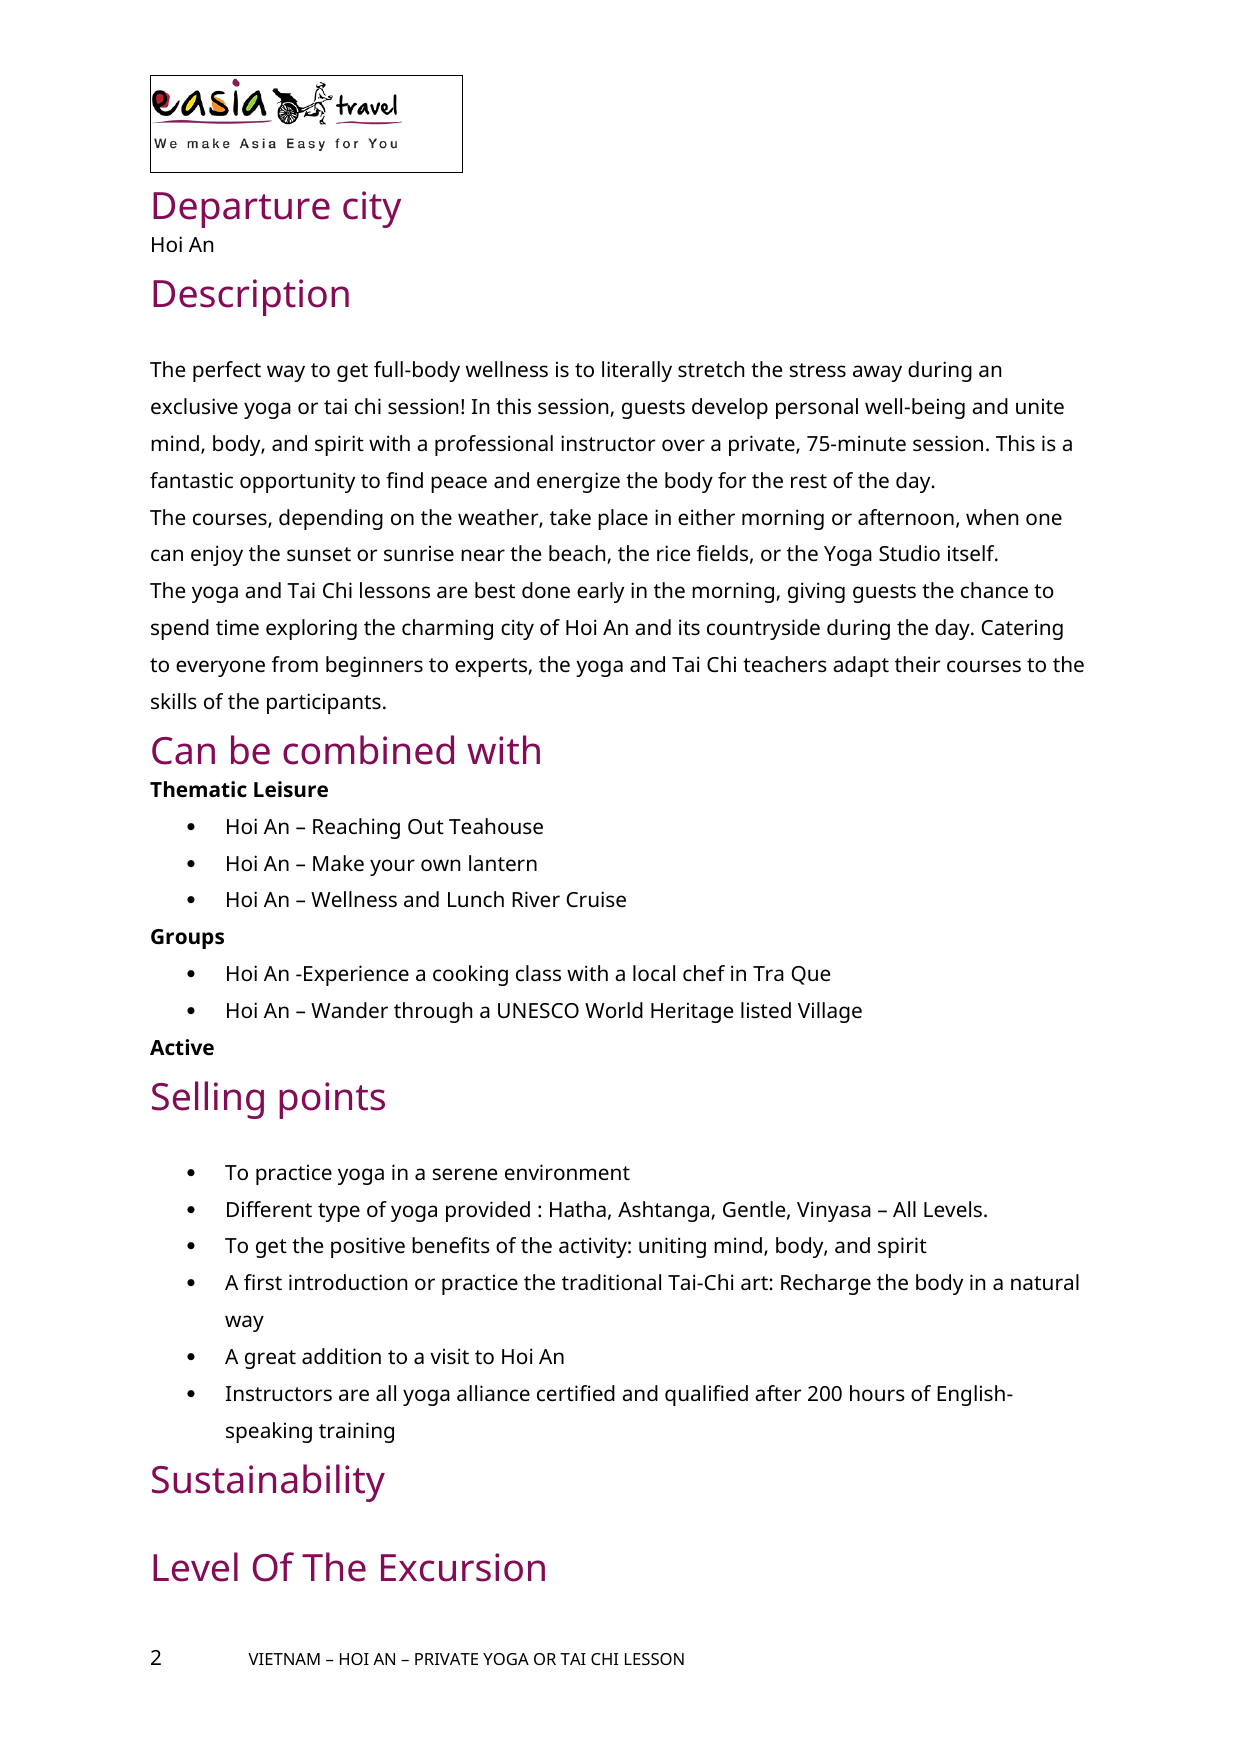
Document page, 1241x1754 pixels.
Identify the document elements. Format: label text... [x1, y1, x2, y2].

subtitle Description [150, 267, 1090, 318]
text The perfect way to get full-body wellness is to literally stretch the stress away during an exclusive yoga or tai chi session! In this session, guests develop personal well-being and unite mind, body, and spirit with a professional instructor over a private, 75-minute session. This is a fantastic opportunity to find peace and energize the body for the rest of the day.The courses, depending on the weather, take place in either morning or afternoon, when one can enjoy the sunset or sunrise near the beach, the rice fields, or the Yoga Studio itself.The yoga and Tai Chi lessons are best done early in the morning, giving guests the chance to spend time exploring the charming city of Hoi An and its countryside during the day. Catering to everyone from beginners to experts, the yoga and Tai Chi teachers adapt their courses to the skills of the participants. [150, 355, 1090, 716]
picture [151, 76, 462, 172]
subtitle Selling points [150, 1070, 1090, 1121]
list To get the positive benefits of the activity: uniting mind, body, and spirit [187, 1232, 1090, 1260]
subtitle Sustainability [150, 1453, 1090, 1504]
text Groups [150, 922, 1090, 951]
text Thematic Leisure [150, 775, 1090, 803]
list Hoi An -Experience a cooking class with a local chef in Tra Que [187, 959, 1090, 988]
list Different type of yoga provided : Hatha, Ashtanga, Gentle, Vinyasa – All Levels. [187, 1195, 1090, 1223]
subtitle Level Of The Excursion [150, 1541, 1090, 1592]
list Hoi An – Wander through a UNESCO World Heritage listed Village [187, 996, 1090, 1025]
list Hoi An – Make your own lantern [187, 849, 1090, 877]
list Hoi An – Wellness and Lunch River Cruise [187, 886, 1090, 914]
list A first introduction or practice the traditional Tai-Chi art: Recharge the body in a natural way [187, 1268, 1090, 1334]
text Hoi An [150, 230, 1090, 259]
list A great addition to a visit to Hoi An [187, 1342, 1090, 1371]
list Hoi An – Reaching Out Teahouse [187, 812, 1090, 840]
subtitle Can be combined with [150, 724, 1090, 775]
list Instructors are all yoga alliance certified and qualified after 200 hours of English-speaking training [187, 1379, 1090, 1444]
text Active [150, 1033, 1090, 1062]
subtitle Departure city [150, 179, 1090, 230]
list To practice yoga in a serene environment [187, 1158, 1090, 1186]
